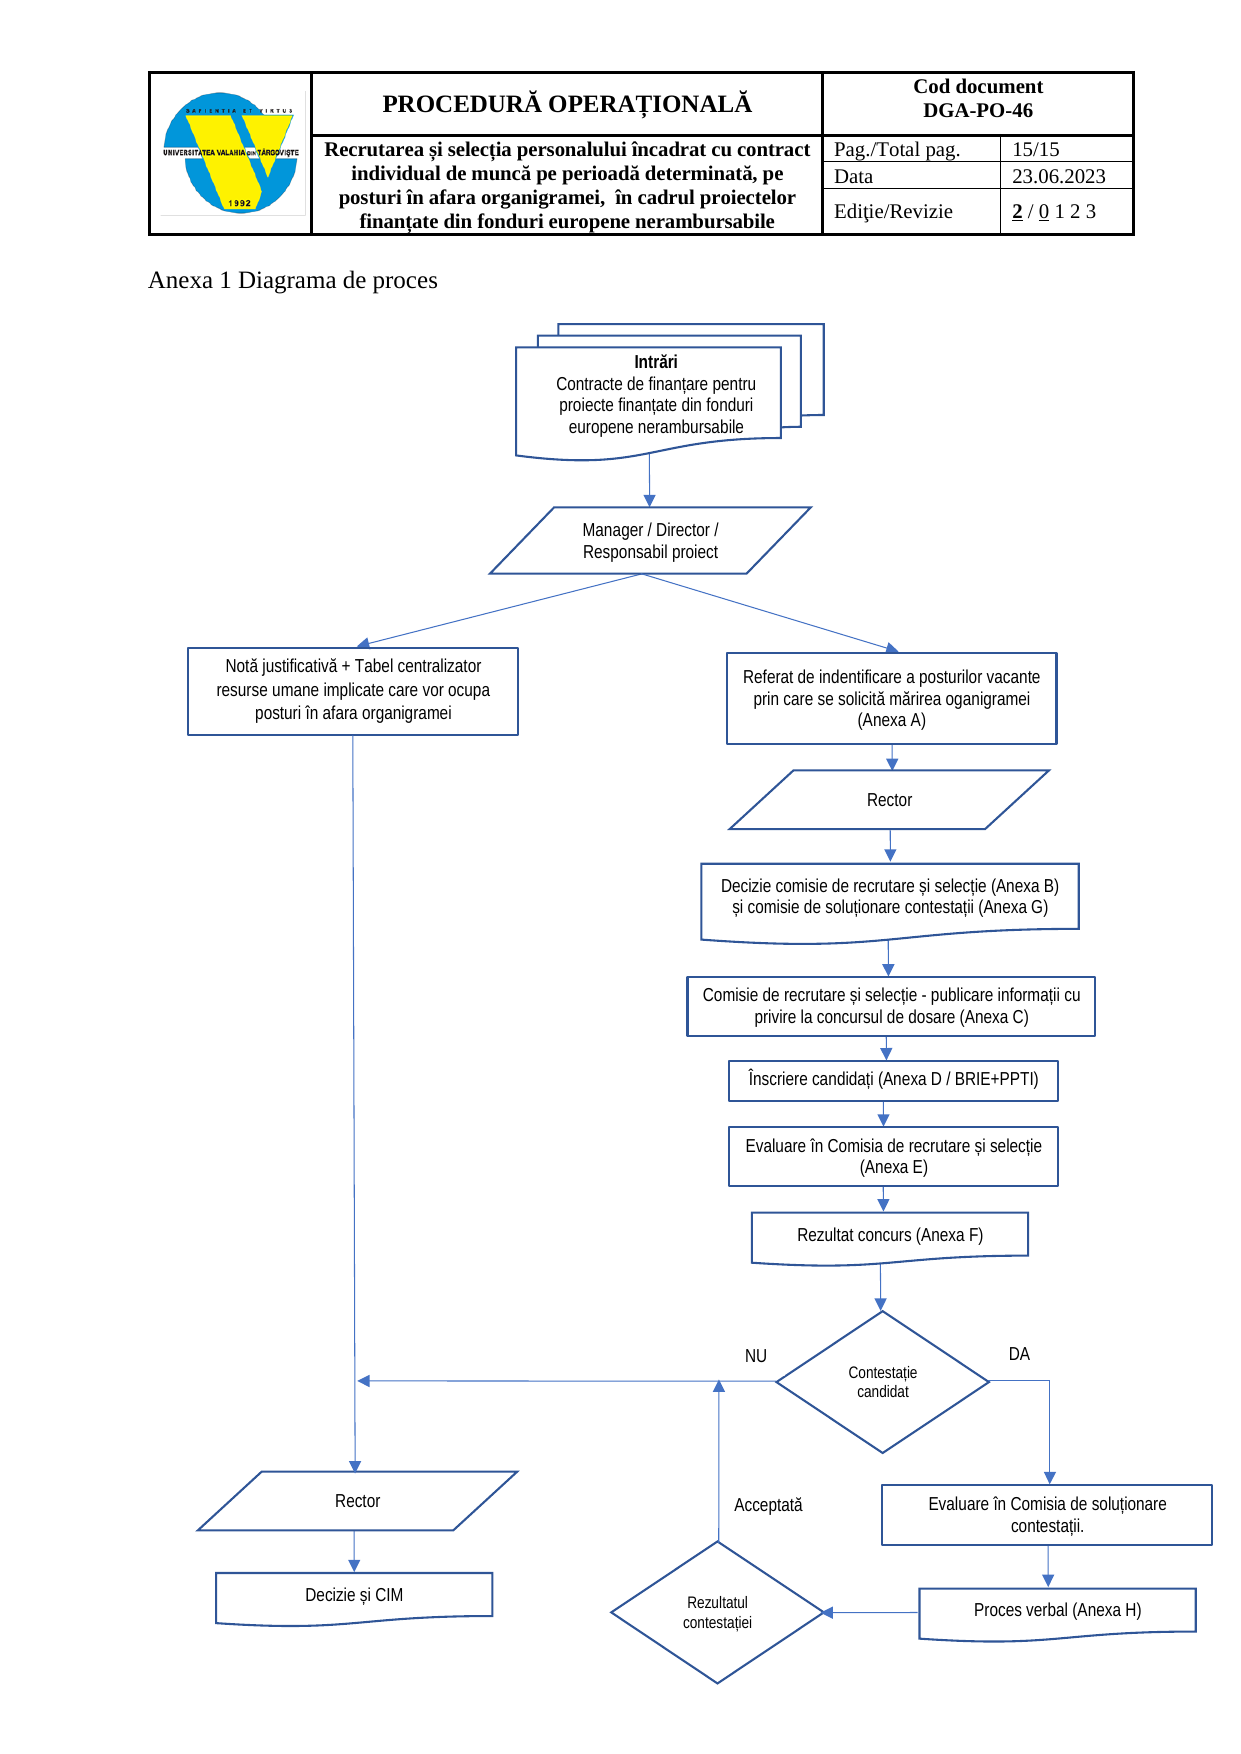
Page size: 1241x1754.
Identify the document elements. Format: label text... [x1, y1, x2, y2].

picture [160, 91, 306, 216]
text Anexa 1 Diagrama de proces [148, 265, 1152, 294]
